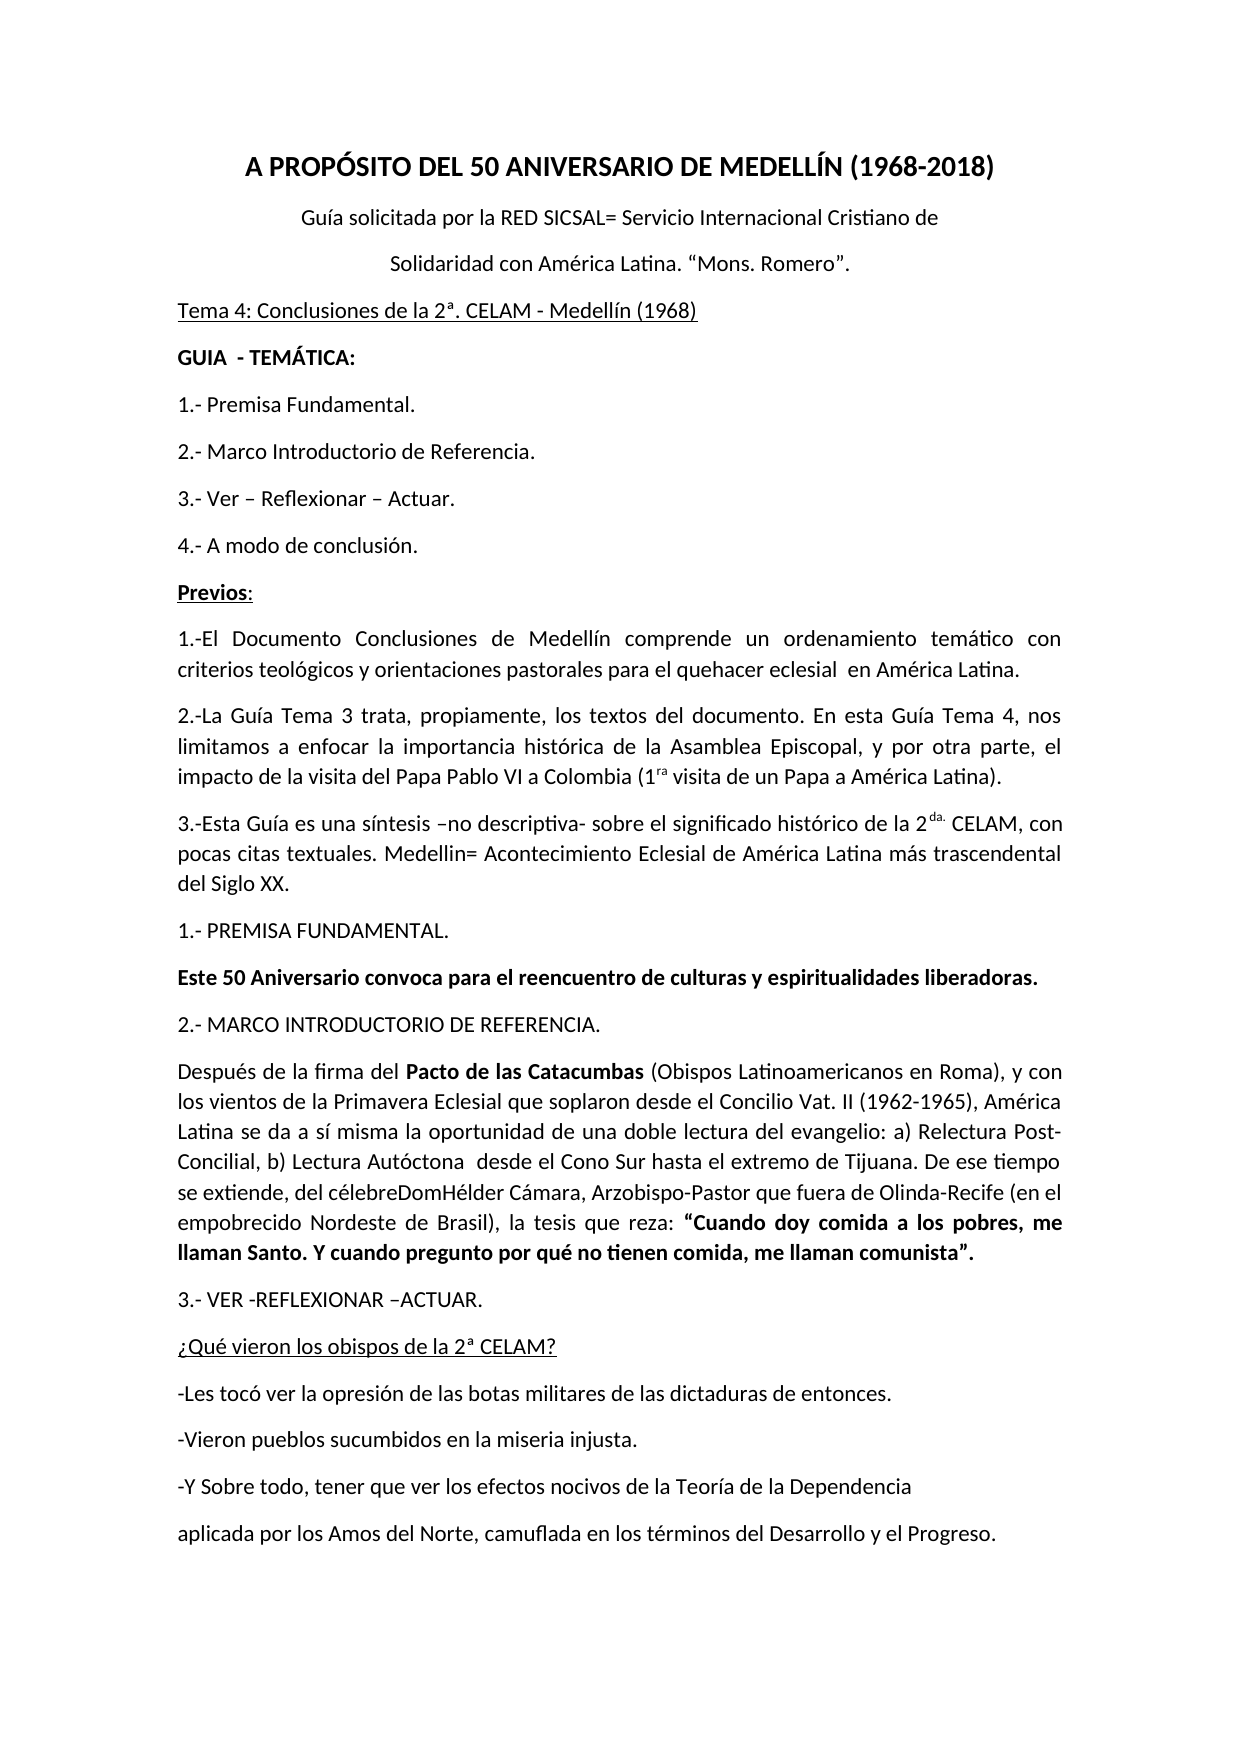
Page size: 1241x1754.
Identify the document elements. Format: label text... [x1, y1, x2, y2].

text 1.-El Documento Conclusiones de Medellín comprende un ordenamiento temático con criterios teológicos y orientaciones pastorales para el quehacer eclesial en América Latina. [177, 624, 1063, 683]
text 3.-Esta Guía es una síntesis –no descriptiva- sobre el significado histórico de la 2da. CELAM, con pocas citas textuales. Medellin= Acontecimiento Eclesial de América Latina más trascendental del Siglo XX. [177, 809, 1063, 897]
text Después de la firma del Pacto de las Catacumbas (Obispos Latinoamericanos en Roma), y con los vientos de la Primavera Eclesial que soplaron desde el Concilio Vat. II (1962-1965), América Latina se da a sí misma la oportunidad de una doble lectura del evangelio: a) Relectura Post-Concilial, b) Lectura Autóctona desde el Cono Sur hasta el extremo de Tijuana. De ese tiempo se extiende, del célebreDomHélder Cámara, Arzobispo-Pastor que fuera de Olinda-Recife (en el empobrecido Nordeste de Brasil), la tesis que reza: “Cuando doy comida a los pobres, me llaman Santo. Y cuando pregunto por qué no tienen comida, me llaman comunista”. [177, 1057, 1063, 1266]
text 3.- VER -REFLEXIONAR –ACTUAR. [177, 1285, 1063, 1313]
text 1.- Premisa Fundamental. [177, 390, 1063, 418]
text aplicada por los Amos del Norte, camuflada en los términos del Desarrollo y el Progreso. [177, 1519, 1063, 1547]
text 3.- Ver – Reflexionar – Actuar. [177, 484, 1063, 512]
text Guía solicitada por la RED SICSAL= Servicio Internacional Cristiano de [177, 203, 1063, 231]
text GUIA - TEMÁTICA: [177, 343, 1063, 371]
text 2.- MARCO INTRODUCTORIO DE REFERENCIA. [177, 1010, 1063, 1038]
text Tema 4: Conclusiones de la 2ª. CELAM - Medellín (1968) [177, 296, 1063, 324]
text ¿Qué vieron los obispos de la 2ª CELAM? [177, 1332, 1063, 1360]
text Solidaridad con América Latina. “Mons. Romero”. [177, 249, 1063, 278]
text Este 50 Aniversario convoca para el reencuentro de culturas y espiritualidades liberadoras. [177, 963, 1063, 991]
text -Y Sobre todo, tener que ver los efectos nocivos de la Teoría de la Dependencia [177, 1472, 1063, 1501]
text -Les tocó ver la opresión de las botas militares de las dictaduras de entonces. [177, 1379, 1063, 1407]
text 2.-La Guía Tema 3 trata, propiamente, los textos del documento. En esta Guía Tema 4, nos limitamos a enfocar la importancia histórica de la Asamblea Episcopal, y por otra parte, el impacto de la visita del Papa Pablo VI a Colombia (1ra visita de un Papa a América Latina). [177, 702, 1063, 790]
text Previos: [177, 578, 1063, 606]
text -Vieron pueblos sucumbidos en la miseria injusta. [177, 1426, 1063, 1454]
text 1.- PREMISA FUNDAMENTAL. [177, 916, 1063, 944]
text 2.- Marco Introductorio de Referencia. [177, 437, 1063, 465]
text A PROPÓSITO DEL 50 ANIVERSARIO DE MEDELLÍN (1968-2018) [177, 148, 1063, 183]
text 4.- A modo de conclusión. [177, 531, 1063, 559]
